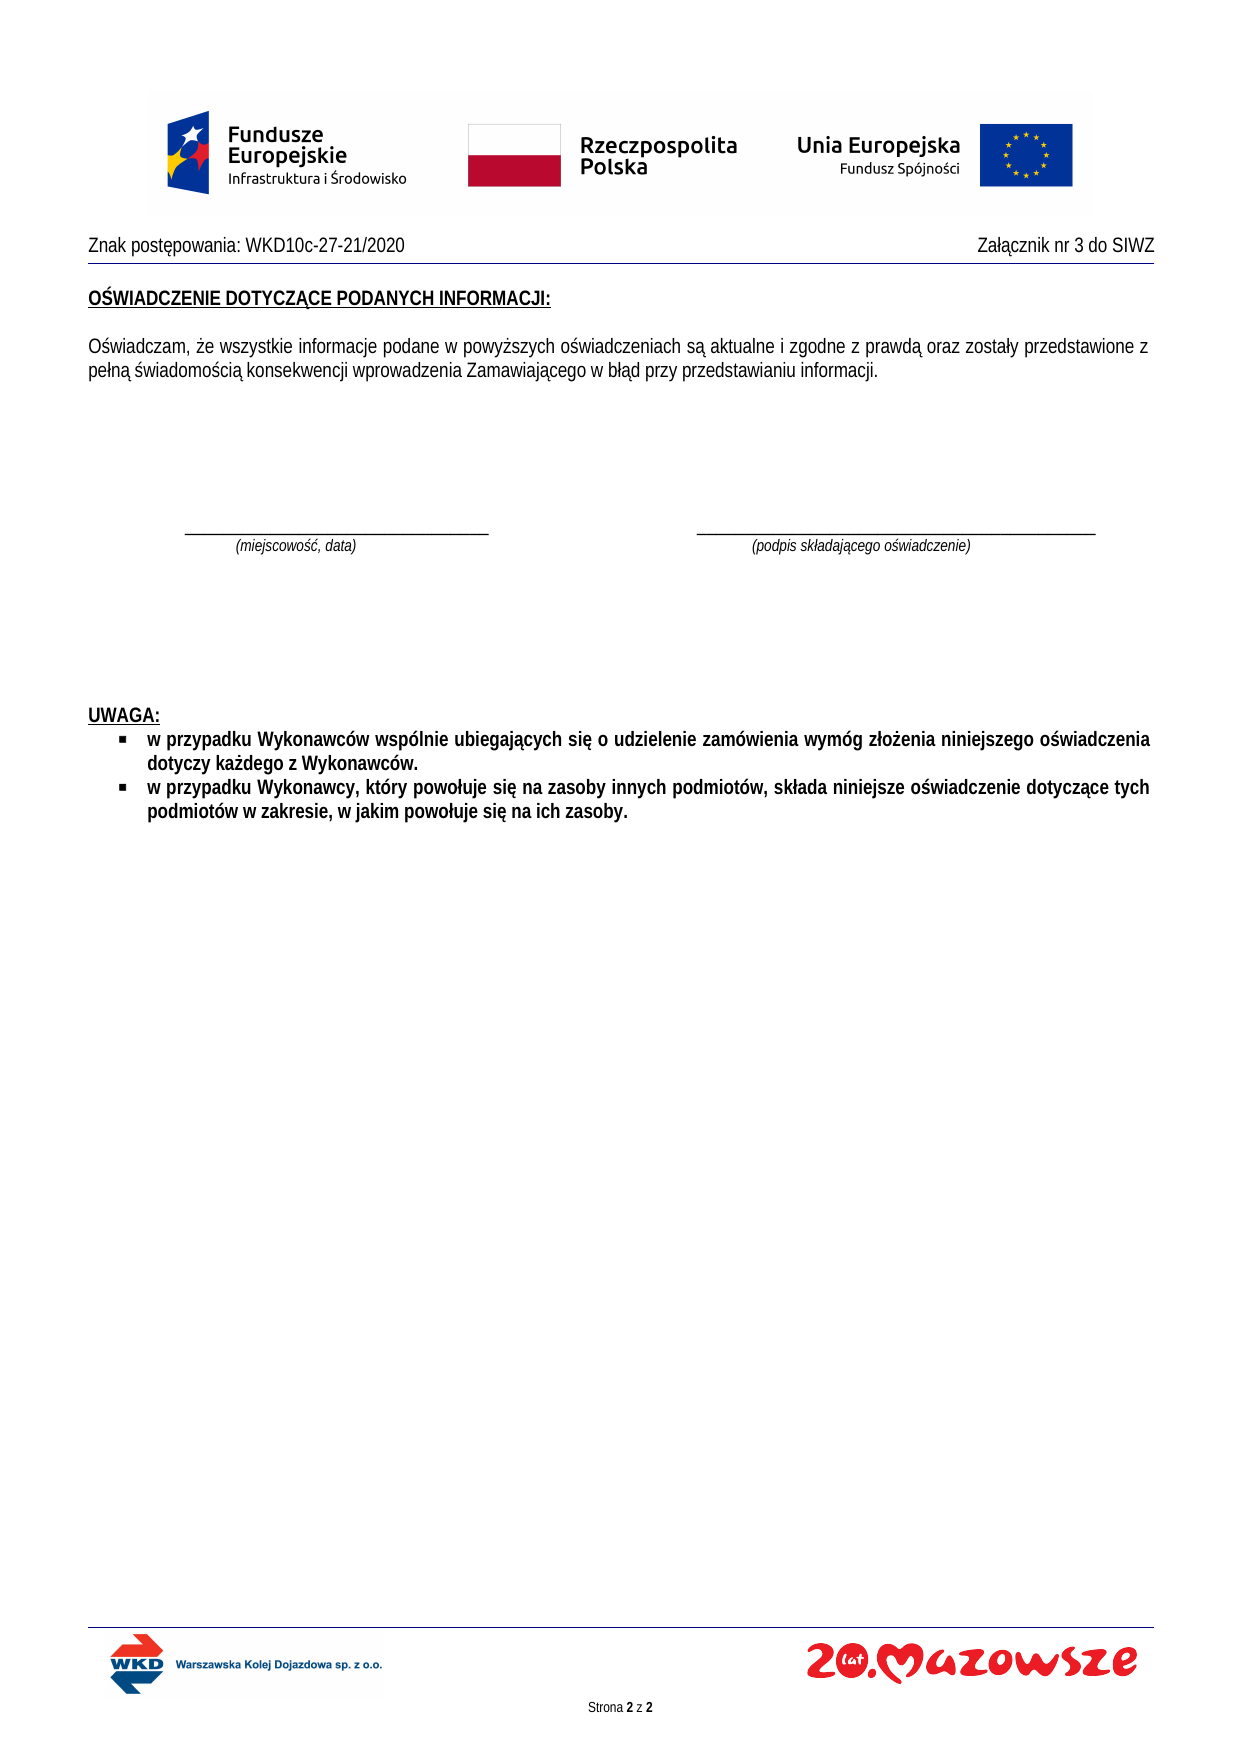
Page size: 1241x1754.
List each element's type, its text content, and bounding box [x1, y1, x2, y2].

list w przypadku Wykonawcy, który powołuje się na zasoby innych podmiotów, składa niniejsze oświadczenie dotyczące tych podmiotów w zakresie, w jakim powołuje się na ich zasoby. [118, 775, 1151, 823]
text ________________________________ __________________________________________ [162, 512, 1151, 536]
text OŚWIADCZENIE DOTYCZĄCE PODANYCH INFORMACJI: [88, 286, 1152, 310]
text UWAGA: [88, 703, 1151, 727]
picture [147, 91, 1093, 215]
picture [807, 1643, 1137, 1684]
picture [104, 1628, 385, 1699]
text Oświadczam, że wszystkie informacje podane w powyższych oświadczeniach są aktualne i zgodne z prawdą oraz zostały przedstawione z pełną świadomością konsekwencji wprowadzenia Zamawiającego w błąd przy przedstawianiu informacji. [88, 334, 1151, 382]
list w przypadku Wykonawców wspólnie ubiegających się o udzielenie zamówienia wymóg złożenia niniejszego oświadczenia dotyczy każdego z Wykonawców. [118, 727, 1151, 775]
text (miejscowość, data) (podpis składającego oświadczenie) [162, 536, 1151, 555]
